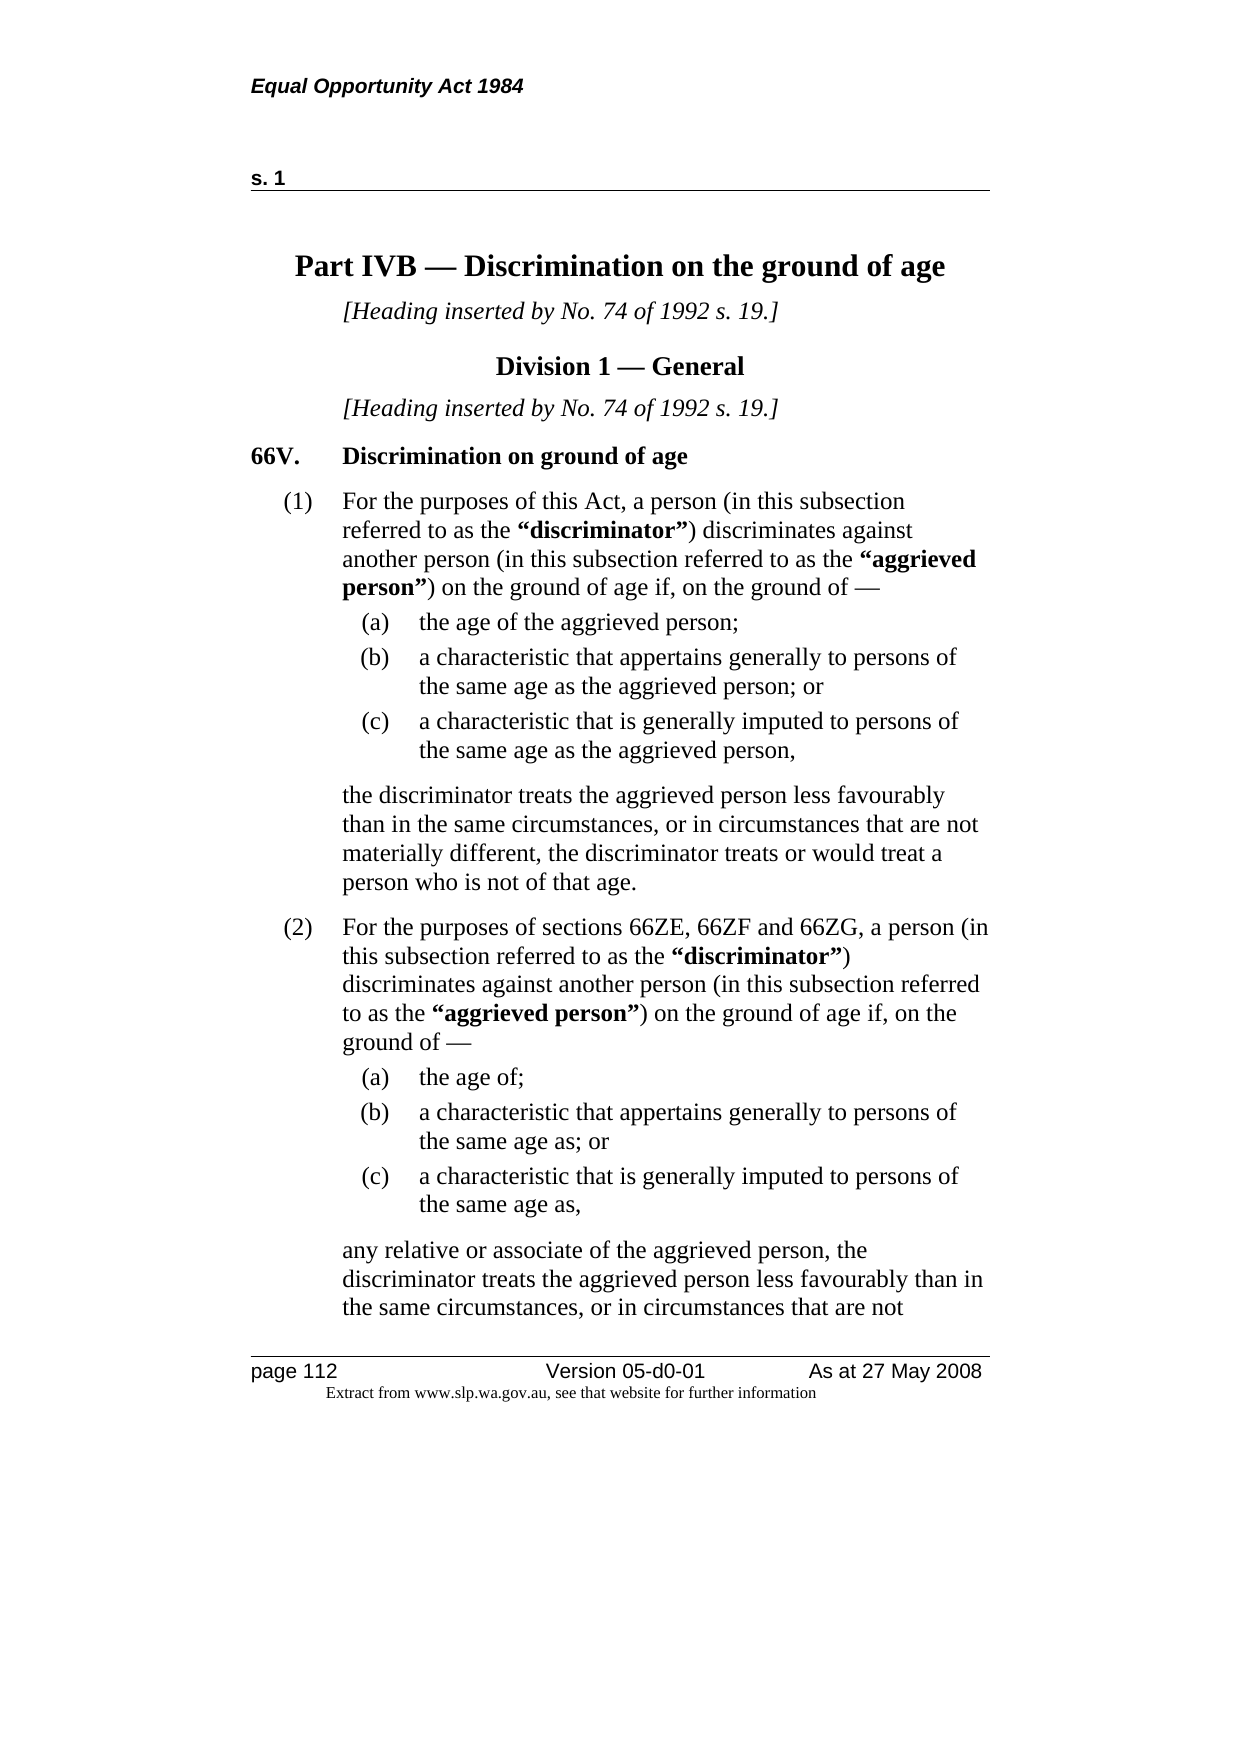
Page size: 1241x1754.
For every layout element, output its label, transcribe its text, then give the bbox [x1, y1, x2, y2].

text the discriminator treats the aggrieved person less favourably than in the same circumstances, or in circumstances that are not materially different, the discriminator treats or would treat a person who is not of that age. [251, 780, 990, 895]
subtitle [Heading inserted by No. 74 of 1992 s. 19.] [252, 296, 990, 325]
text (b) a characteristic that appertains generally to persons of the same age as; or [251, 1097, 990, 1154]
text (c) a characteristic that is generally imputed to persons of the same age as the aggrieved person, [251, 706, 990, 764]
text (b) a characteristic that appertains generally to persons of the same age as the aggrieved person; or [251, 642, 990, 700]
subtitle [Heading inserted by No. 74 of 1992 s. 19.] [252, 393, 990, 422]
text (a) the age of the aggrieved person; [251, 607, 990, 636]
text (a) the age of; [251, 1062, 990, 1091]
subtitle Part IVB — Discrimination on the ground of age [251, 247, 990, 283]
subtitle Division 1 — General [251, 350, 990, 381]
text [251, 1235, 990, 1321]
text (2) For the purposes of sections 66ZE, 66ZF and 66ZG, a person (in this subsection referred to as the “discriminator”) discriminates against another person (in this subsection referred to as the “aggrieved person”) on the ground of age if, on the ground of — [251, 912, 990, 1056]
text (1) For the purposes of this Act, a person (in this subsection referred to as the “discriminator”) discriminates against another person (in this subsection referred to as the “aggrieved person”) on the ground of age if, on the ground of — [251, 486, 990, 601]
text (c) a characteristic that is generally imputed to persons of the same age as, [251, 1161, 990, 1218]
subtitle 66V. Discrimination on ground of age [251, 441, 990, 469]
